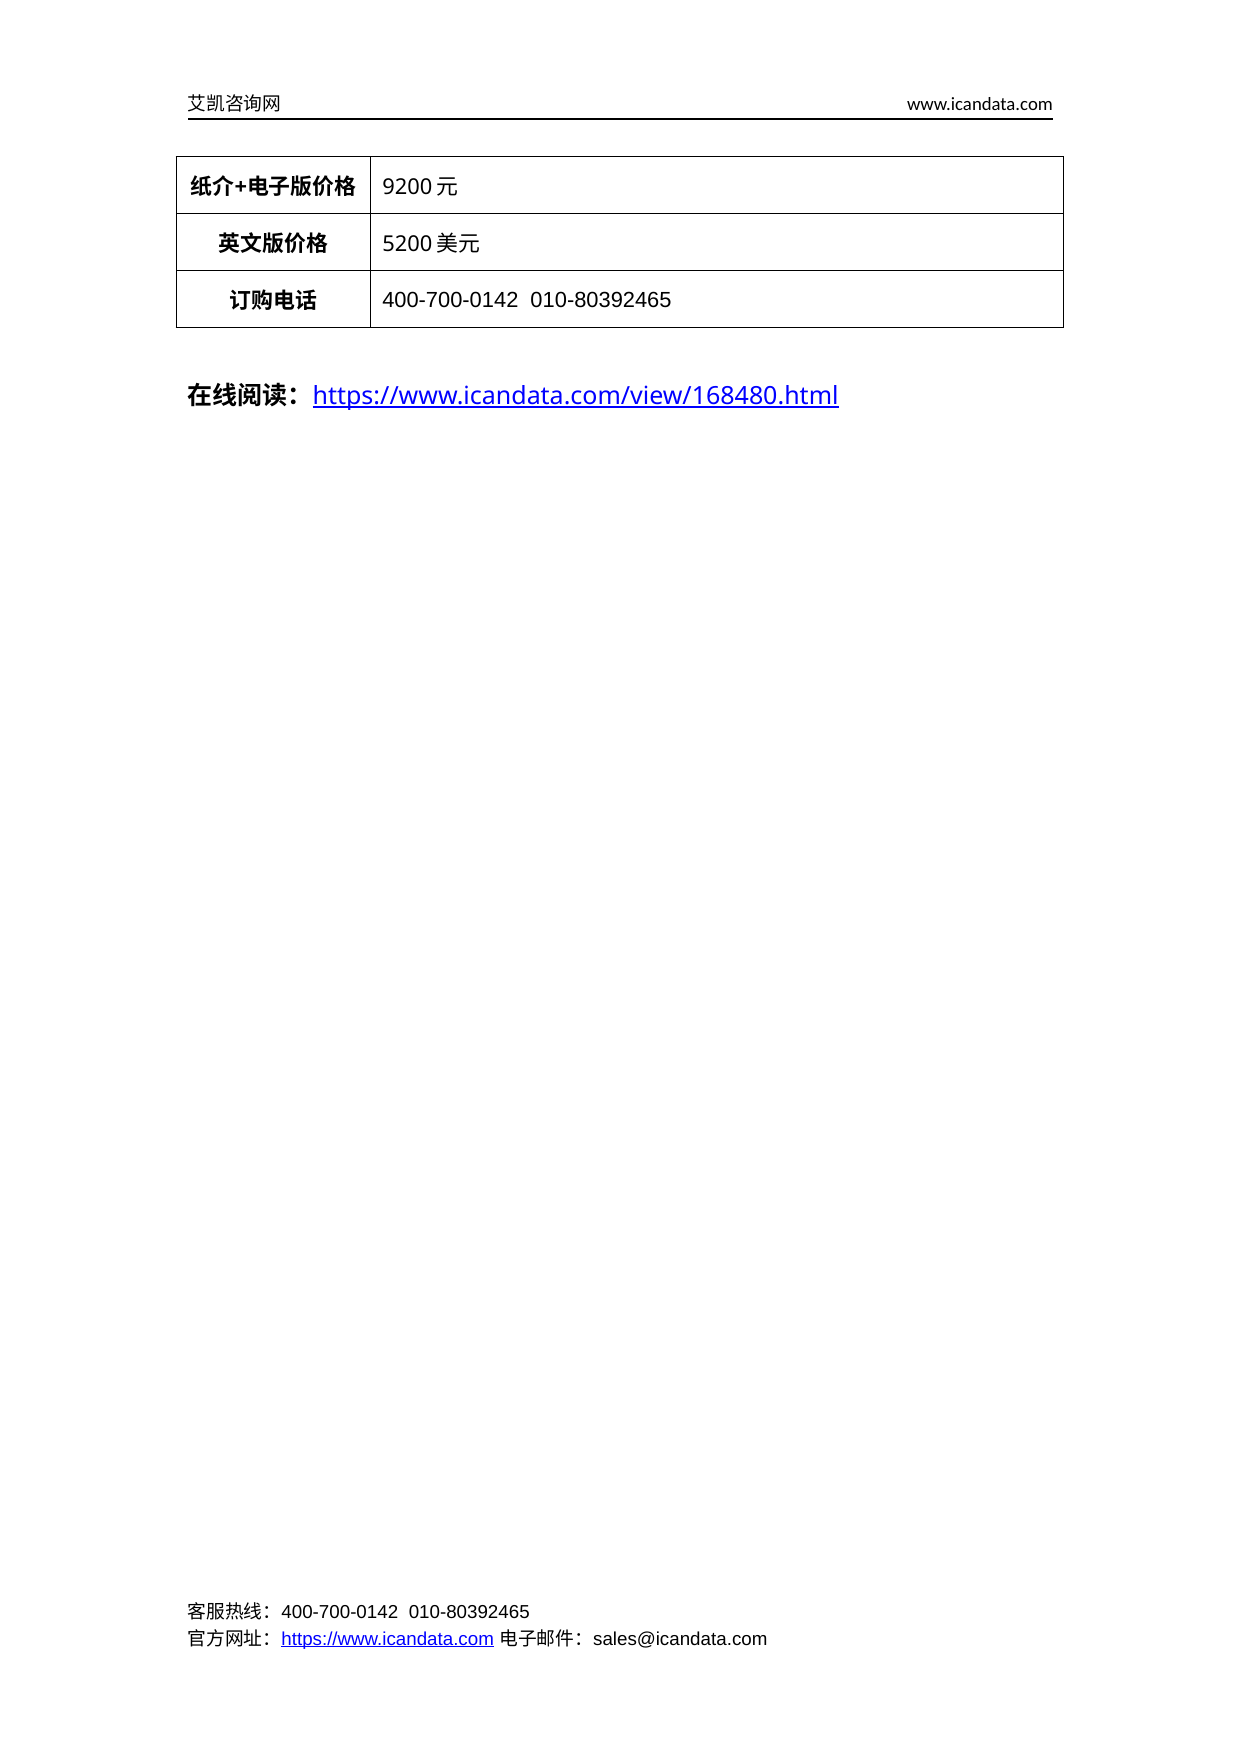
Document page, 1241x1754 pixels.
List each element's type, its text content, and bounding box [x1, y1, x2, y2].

table_cell 英文版价格 [177, 214, 370, 270]
table_cell 9200元 [371, 157, 1063, 213]
table_cell 订购电话 [177, 271, 370, 327]
text 在线阅读：https://www.icandata.com/view/168480.html [187, 361, 1053, 426]
table_cell 5200美元 [371, 214, 1063, 270]
table_cell 400-700-0142 010-80392465 [371, 271, 1063, 327]
table_cell 纸介+电子版价格 [177, 157, 370, 213]
